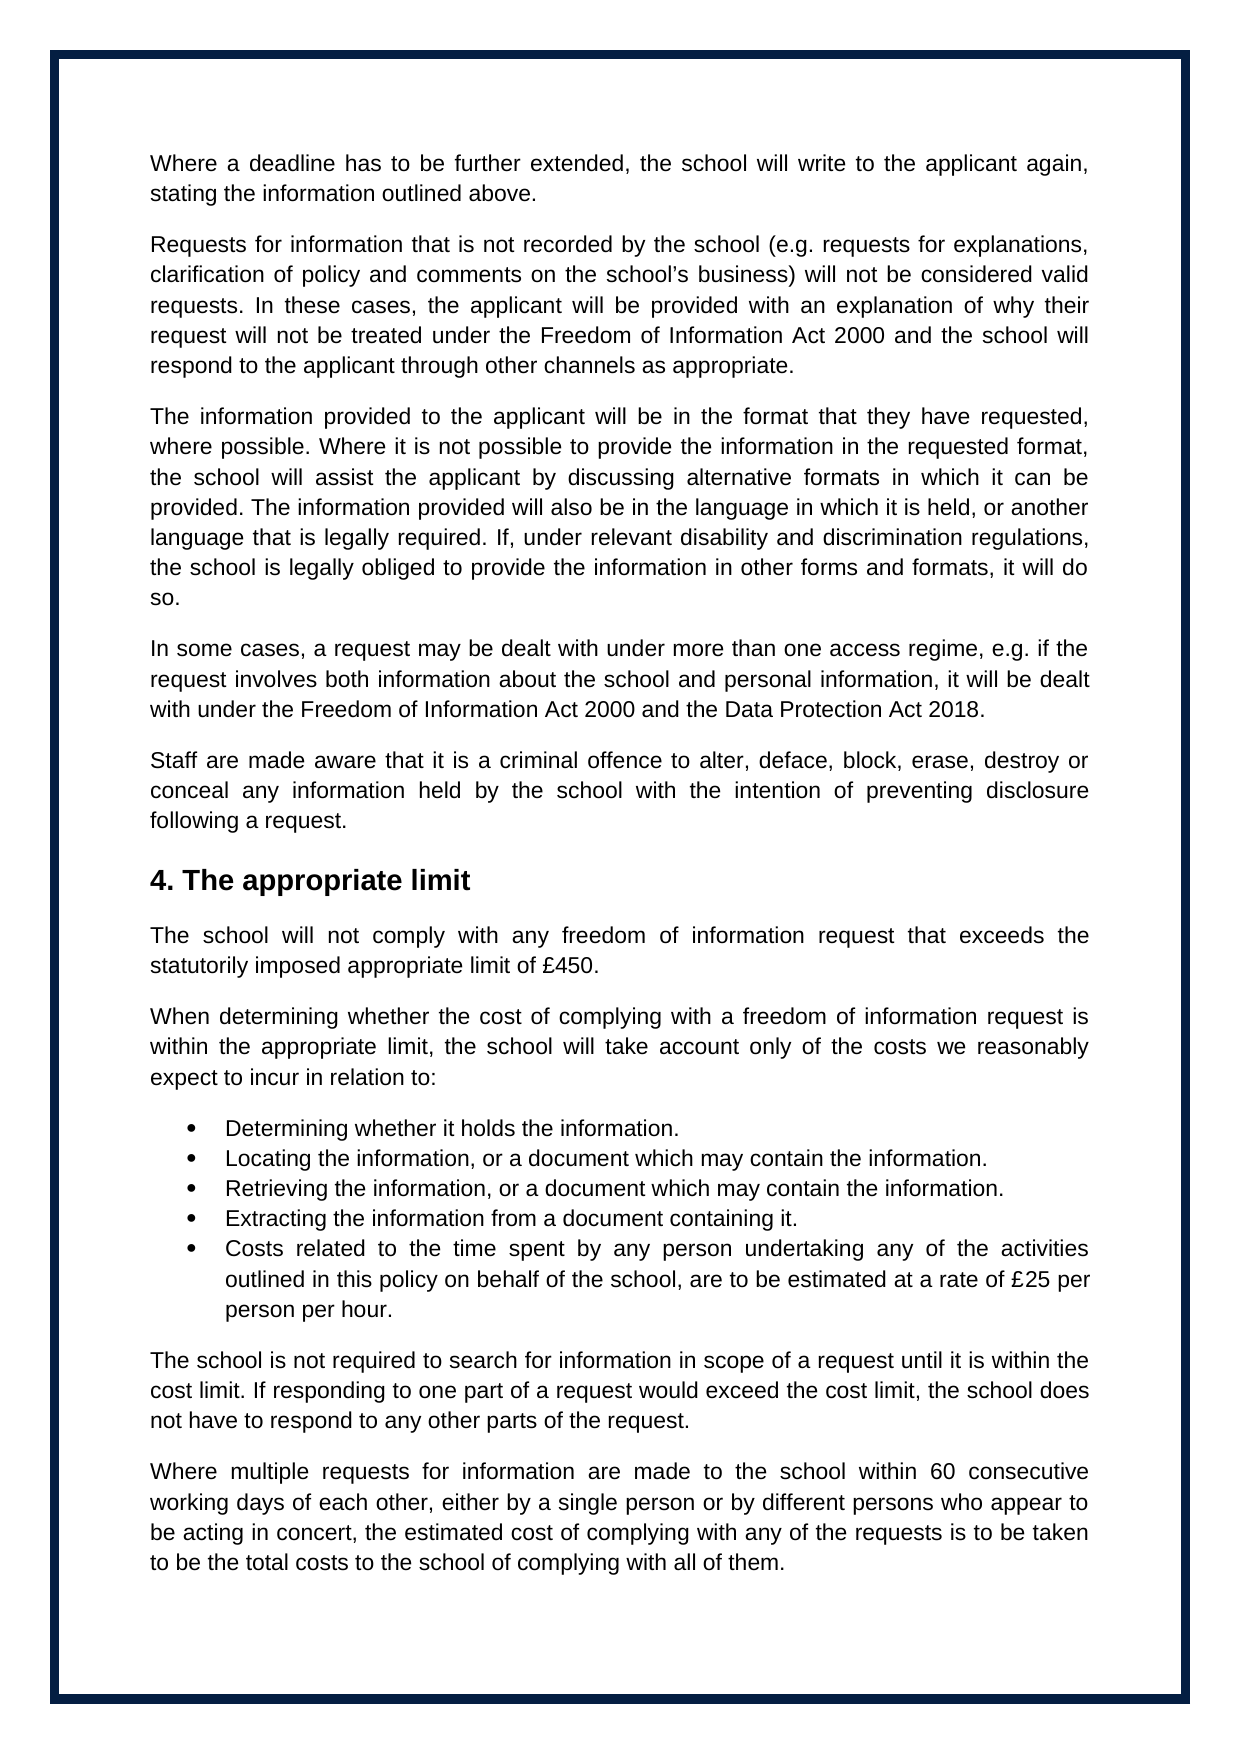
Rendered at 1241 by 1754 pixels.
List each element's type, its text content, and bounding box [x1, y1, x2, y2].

text The school will not comply with any freedom of information request that exceeds the statutorily imposed appropriate limit of £450. [150, 922, 1090, 978]
text Where multiple requests for information are made to the school within 60 consecutive working days of each other, either by a single person or by different persons who appear to be acting in concert, the estimated cost of complying with any of the requests is to be taken to be the total costs to the school of complying with all of them. [150, 1458, 1090, 1575]
text Extracting the information from a document containing it. [187, 1205, 1090, 1232]
text Requests for information that is not recorded by the school (e.g. requests for explanations, clarification of policy and comments on the school’s business) will not be considered valid requests. In these cases, the applicant will be provided with an explanation of why their request will not be treated under the Freedom of Information Act 2000 and the school will respond to the applicant through other channels as appropriate. [150, 231, 1090, 378]
text The information provided to the applicant will be in the format that they have requested, where possible. Where it is not possible to provide the information in the requested format, the school will assist the applicant by discussing alternative formats in which it can be provided. The information provided will also be in the language in which it is held, or another language that is legally required. If, under relevant disability and discrimination regulations, the school is legally obliged to provide the information in other forms and formats, it will do so. [150, 403, 1090, 611]
text The school is not required to search for information in scope of a request until it is within the cost limit. If responding to one part of a request would exceed the cost limit, the school does not have to respond to any other parts of the request. [150, 1347, 1090, 1434]
text In some cases, a request may be dealt with under more than one access regime, e.g. if the request involves both information about the school and personal information, it will be dealt with under the Freedom of Information Act 2000 and the Data Protection Act 2018. [150, 635, 1090, 722]
text Determining whether it holds the information. [187, 1114, 1090, 1141]
text Staff are made aware that it is a criminal offence to alter, deface, block, erase, destroy or conceal any information held by the school with the intention of preventing disclosure following a request. [150, 747, 1090, 834]
text Where a deadline has to be further extended, the school will write to the applicant again, stating the information outlined above. [150, 150, 1090, 207]
text Retrieving the information, or a document which may contain the information. [187, 1175, 1090, 1201]
subtitle 4. The appropriate limit [150, 862, 1090, 896]
text Locating the information, or a document which may contain the information. [187, 1145, 1090, 1171]
text Costs related to the time spent by any person undertaking any of the activities outlined in this policy on behalf of the school, are to be estimated at a rate of £25 per person per hour. [187, 1235, 1090, 1322]
text When determining whether the cost of complying with a freedom of information request is within the appropriate limit, the school will take account only of the costs we reasonably expect to incur in relation to: [150, 1003, 1090, 1090]
